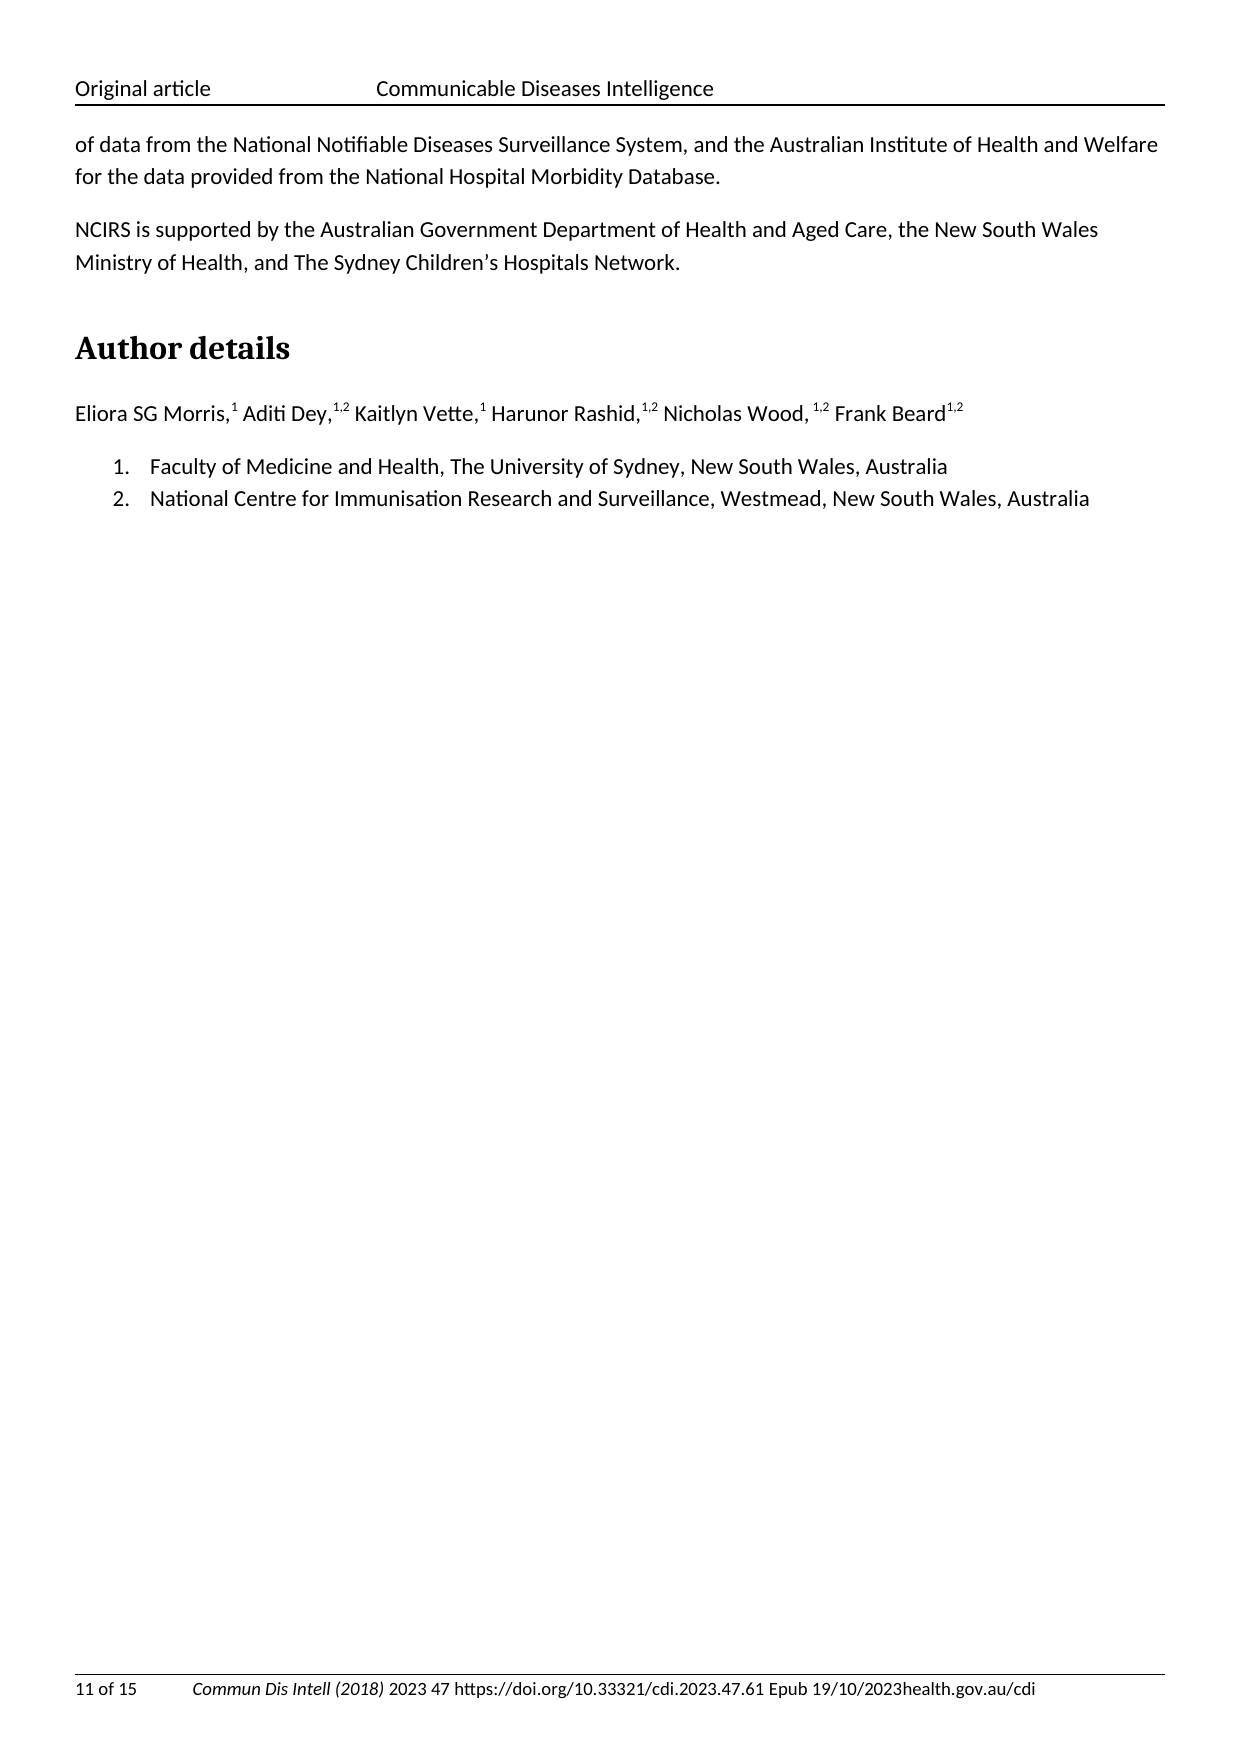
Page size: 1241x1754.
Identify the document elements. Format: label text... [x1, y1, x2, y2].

list National Centre for Immunisation Research and Surveillance, Westmead, New South Wales, Australia [112, 484, 1165, 512]
list Faculty of Medicine and Health, The University of Sydney, New South Wales, Australia [112, 452, 1165, 480]
subtitle Author details [75, 330, 1165, 368]
text Eliora SG Morris,1 Aditi Dey,1,2 Kaitlyn Vette,1 Harunor Rashid,1,2 Nicholas Wood, 1,2 Frank Beard1,2 [75, 399, 1165, 427]
text NCIRS is supported by the Australian Government Department of Health and Aged Care, the New South Wales Ministry of Health, and The Sydney Children’s Hospitals Network. [75, 215, 1165, 276]
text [75, 130, 1165, 190]
